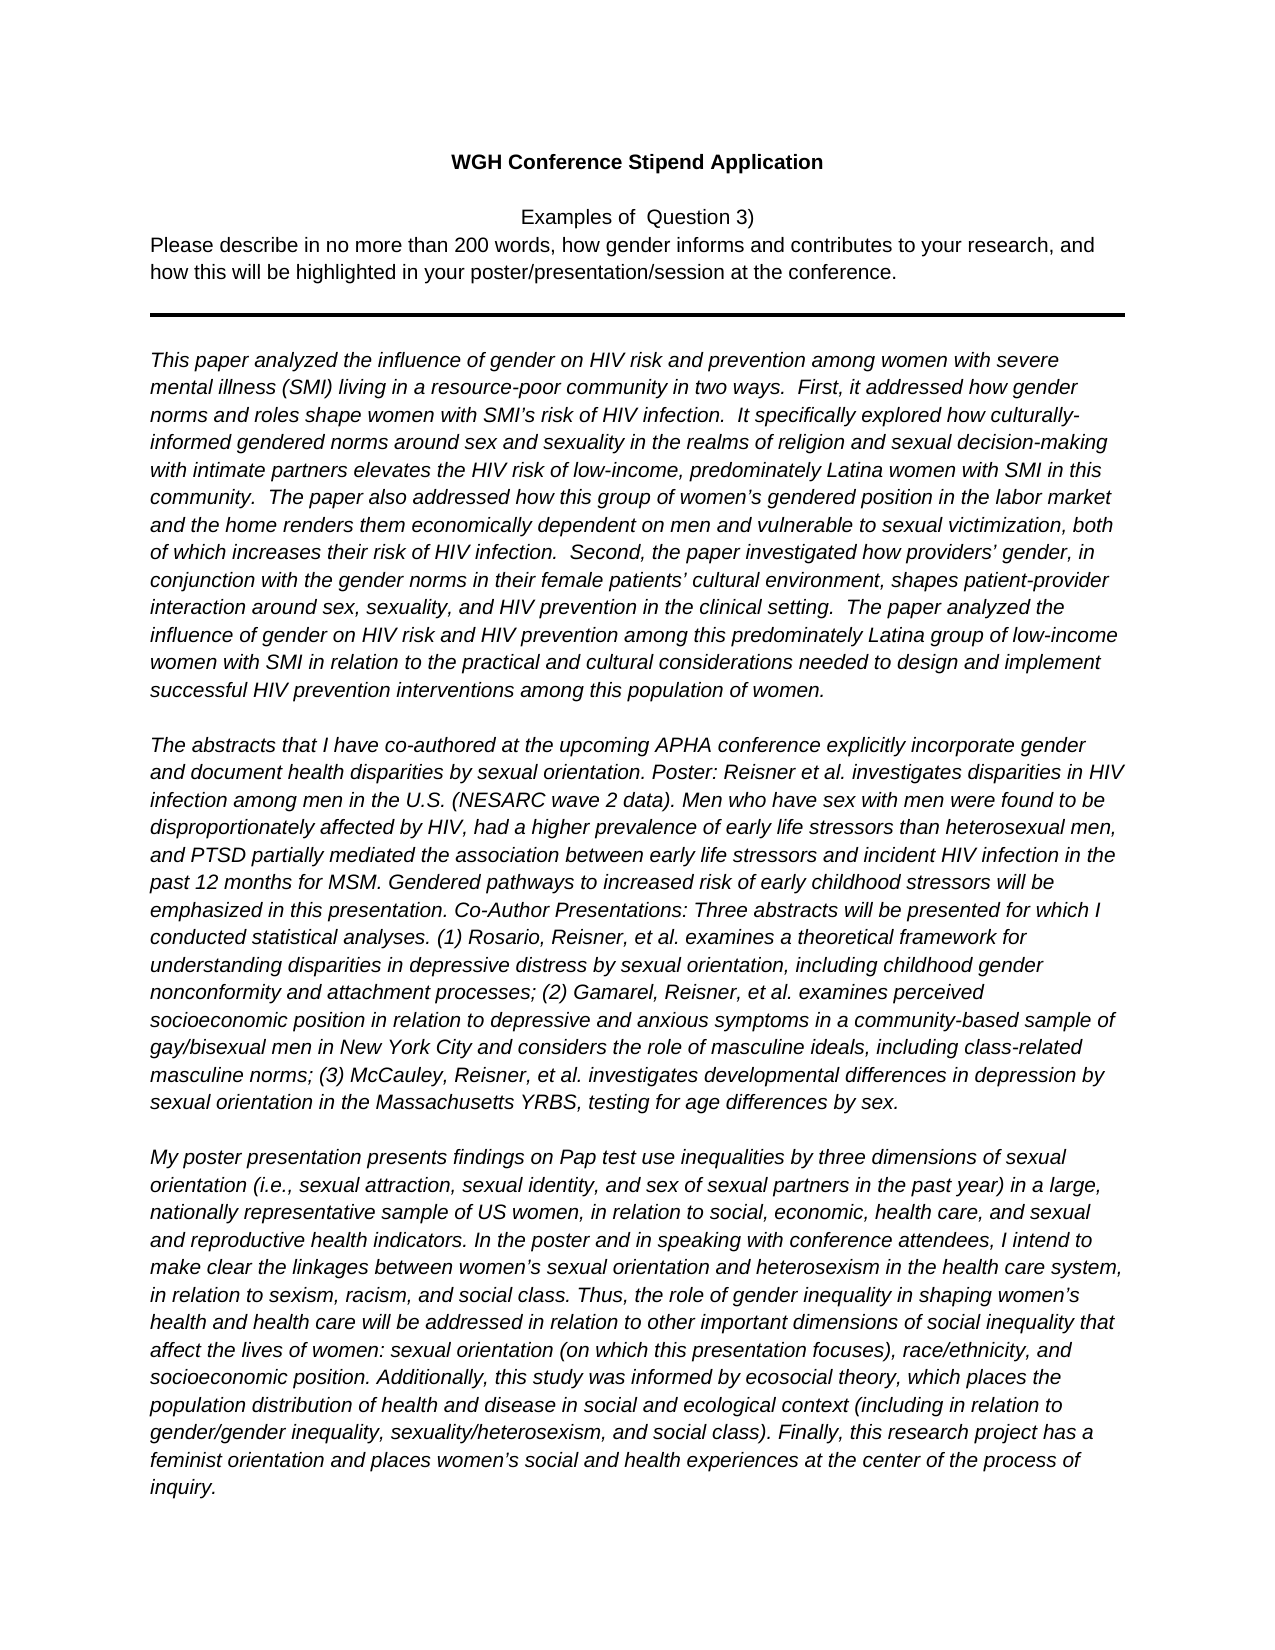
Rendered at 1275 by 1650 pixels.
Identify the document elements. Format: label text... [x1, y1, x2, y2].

text The abstracts that I have co-authored at the upcoming APHA conference explicitly incorporate gender and document health disparities by sexual orientation. Poster: Reisner et al. investigates disparities in HIV infection among men in the U.S. (NESARC wave 2 data). Men who have sex with men were found to be disproportionately affected by HIV, had a higher prevalence of early life stressors than heterosexual men, and PTSD partially mediated the association between early life stressors and incident HIV infection in the past 12 months for MSM. Gendered pathways to increased risk of early childhood stressors will be emphasized in this presentation. Co-Author Presentations: Three abstracts will be presented for which I conducted statistical analyses. (1) Rosario, Reisner, et al. examines a theoretical framework for understanding disparities in depressive distress by sexual orientation, including childhood gender nonconformity and attachment processes; (2) Gamarel, Reisner, et al. examines perceived socioeconomic position in relation to depressive and anxious symptoms in a community-based sample of gay/bisexual men in New York City and considers the role of masculine ideals, including class-related masculine norms; (3) McCauley, Reisner, et al. investigates developmental differences in depression by sexual orientation in the Massachusetts YRBS, testing for age differences by sex. [150, 733, 1125, 1114]
text WGH Conference Stipend Application [150, 150, 1125, 174]
text My poster presentation presents findings on Pap test use inequalities by three dimensions of sexual orientation (i.e., sexual attraction, sexual identity, and sex of sexual partners in the past year) in a large, nationally representative sample of US women, in relation to social, economic, health care, and sexual and reproductive health indicators. In the poster and in speaking with conference attendees, I intend to make clear the linkages between women’s sexual orientation and heterosexism in the health care system, in relation to sexism, racism, and social class. Thus, the role of gender inequality in shaping women’s health and health care will be addressed in relation to other important dimensions of social inequality that affect the lives of women: sexual orientation (on which this presentation focuses), race/ethnicity, and socioeconomic position. Additionally, this study was informed by ecosocial theory, which places the population distribution of health and disease in social and ecological context (including in relation to gender/gender inequality, sexuality/heterosexism, and social class). Finally, this research project has a feminist orientation and places women’s social and health experiences at the center of the process of inquiry. [150, 1145, 1125, 1499]
text This paper analyzed the influence of gender on HIV risk and prevention among women with severe mental illness (SMI) living in a resource-poor community in two ways. First, it addressed how gender norms and roles shape women with SMI’s risk of HIV infection. It specifically explored how culturally-informed gendered norms around sex and sexuality in the realms of religion and sexual decision-making with intimate partners elevates the HIV risk of low-income, predominately Latina women with SMI in this community. The paper also addressed how this group of women’s gendered position in the labor market and the home renders them economically dependent on men and vulnerable to sexual victimization, both of which increases their risk of HIV infection. Second, the paper investigated how providers’ gender, in conjunction with the gender norms in their female patients’ cultural environment, shapes patient-provider interaction around sex, sexuality, and HIV prevention in the clinical setting. The paper analyzed the influence of gender on HIV risk and HIV prevention among this predominately Latina group of low-income women with SMI in relation to the practical and cultural considerations needed to design and implement successful HIV prevention interventions among this population of women. [150, 348, 1125, 702]
text Please describe in no more than 200 words, how gender informs and contributes to your research, and how this will be highlighted in your poster/presentation/session at the conference. [150, 232, 1125, 284]
text Examples of Question 3) [150, 205, 1125, 229]
